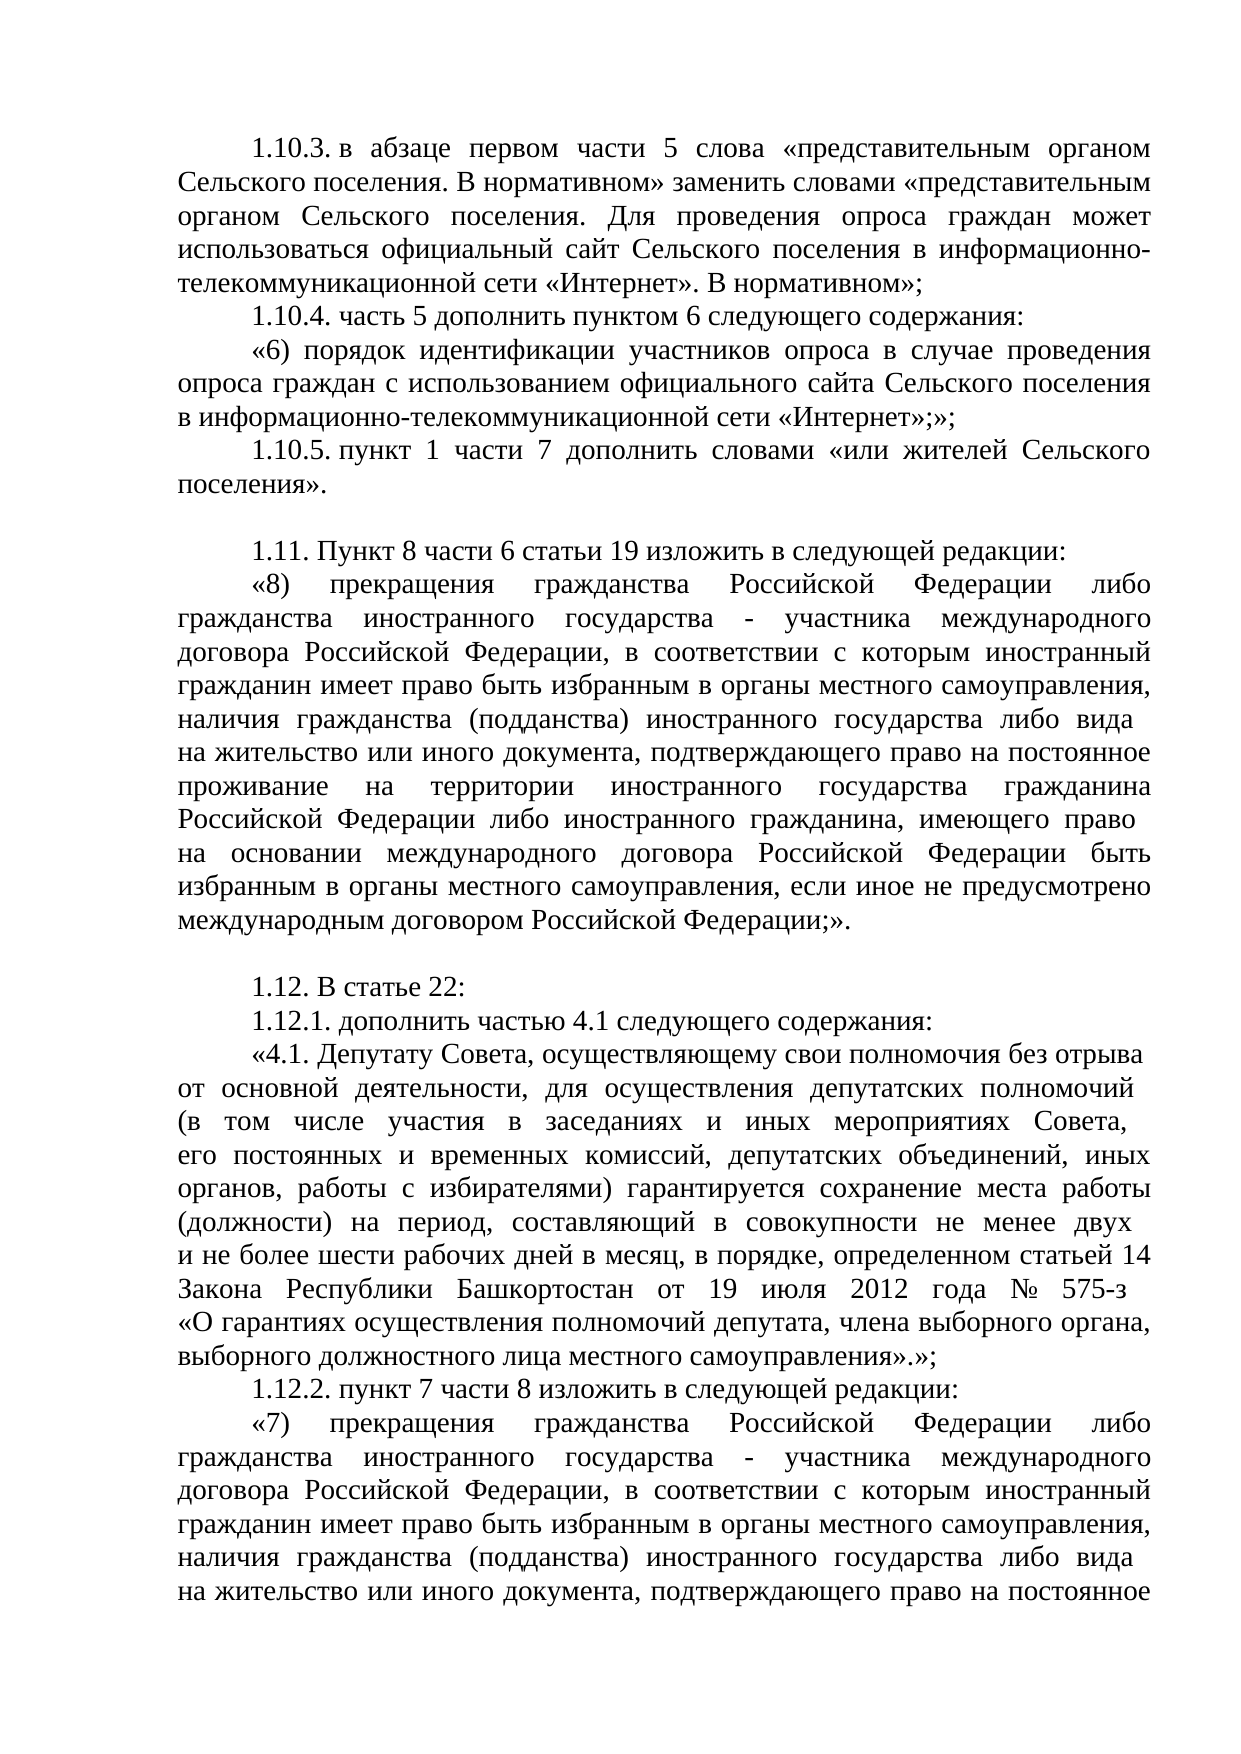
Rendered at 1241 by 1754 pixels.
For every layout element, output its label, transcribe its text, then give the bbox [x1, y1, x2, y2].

text 1.12.1. дополнить частью 4.1 следующего содержания: [177, 1003, 1152, 1036]
text 1.10.5. пункт 1 части 7 дополнить словами «или жителей Сельского поселения». [177, 432, 1152, 499]
text «6) порядок идентификации участников опроса в случае проведения опроса граждан с использованием официального сайта Сельского поселения в информационно-телекоммуникационной сети «Интернет»;»; [177, 332, 1152, 432]
text 1.11. Пункт 8 части 6 статьи 19 изложить в следующей редакции: [177, 533, 1152, 567]
text 1.12. В статье 22: [177, 969, 1152, 1003]
text «4.1. Депутату Совета, осуществляющему свои полномочия без отрыва от основной деятельности, для осуществления депутатских полномочий (в том числе участия в заседаниях и иных мероприятиях Совета, его постоянных и временных комиссий, депутатских объединений, иных органов, работы с избирателями) гарантируется сохранение места работы (должности) на период, составляющий в совокупности не менее двух и не более шести рабочих дней в месяц, в порядке, определенном статьей 14 Закона Республики Башкортостан от 19 июля 2012 года № 575-з «О гарантиях осуществления полномочий депутата, члена выборного органа, выборного должностного лица местного самоуправления».»; [177, 1036, 1152, 1372]
text «8) прекращения гражданства Российской Федерации либо гражданства иностранного государства - участника международного договора Российской Федерации, в соответствии с которым иностранный гражданин имеет право быть избранным в органы местного самоуправления, наличия гражданства (подданства) иностранного государства либо вида на жительство или иного документа, подтверждающего право на постоянное проживание на территории иностранного государства гражданина Российской Федерации либо иностранного гражданина, имеющего право на основании международного договора Российской Федерации быть избранным в органы местного самоуправления, если иное не предусмотрено международным договором Российской Федерации;». [177, 567, 1152, 936]
text 1.12.2. пункт 7 части 8 изложить в следующей редакции: [177, 1372, 1152, 1405]
text 1.10.4. часть 5 дополнить пунктом 6 следующего содержания: [177, 298, 1152, 332]
text 1.10.3. в абзаце первом части 5 слова «представительным органом Сельского поселения. В нормативном» заменить словами «представительным органом Сельского поселения. Для проведения опроса граждан может использоваться официальный сайт Сельского поселения в информационно-телекоммуникационной сети «Интернет». В нормативном»; [177, 131, 1152, 298]
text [177, 1405, 1152, 1606]
